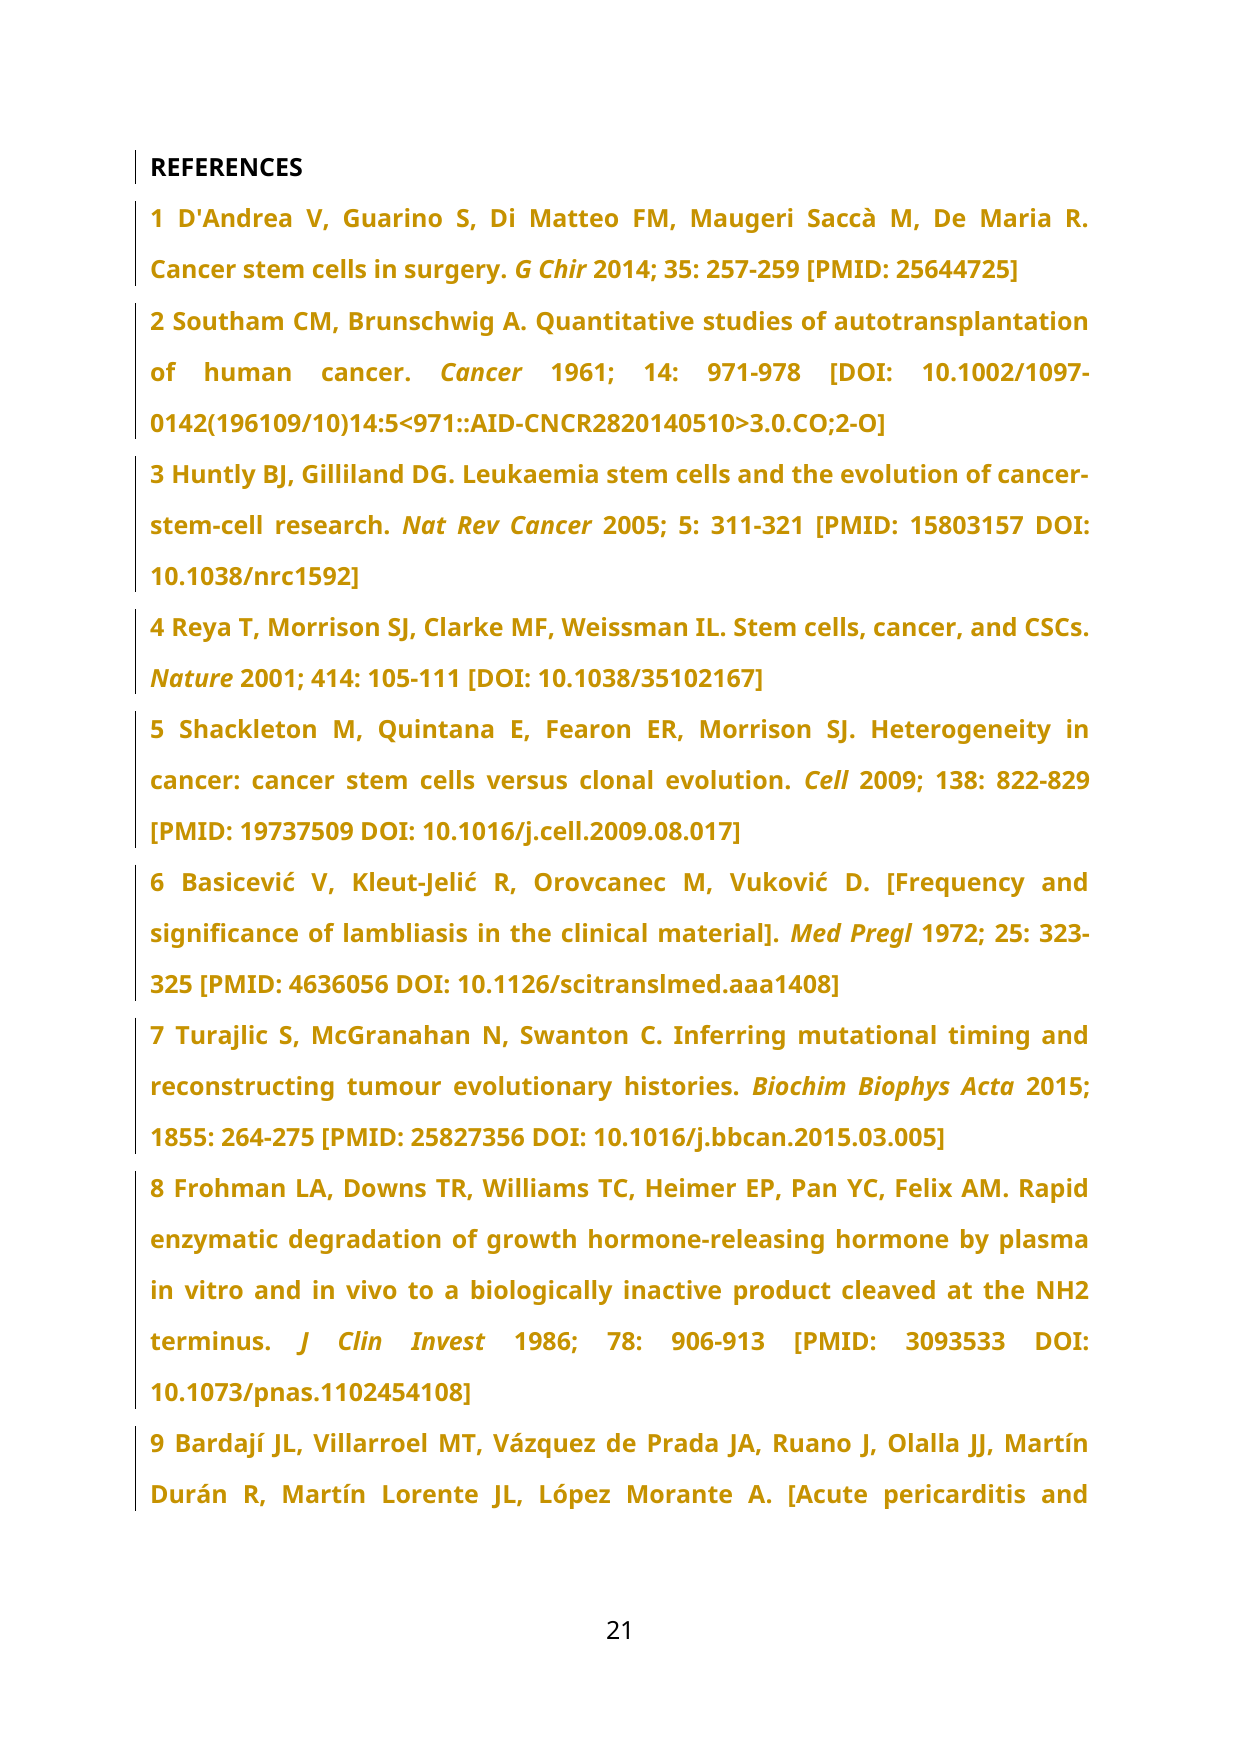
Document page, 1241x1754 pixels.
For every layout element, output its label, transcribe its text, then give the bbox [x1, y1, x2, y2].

text 4 Reya T, Morrison SJ, Clarke MF, Weissman IL. Stem cells, cancer, and CSCs. Nature 2001; 414: 105-111 [DOI: 10.1038/35102167] [150, 609, 1090, 694]
text 7 Turajlic S, McGranahan N, Swanton C. Inferring mutational timing and reconstructing tumour evolutionary histories. Biochim Biophys Acta 2015; 1855: 264-275 [PMID: 25827356 DOI: 10.1016/j.bbcan.2015.03.005] [150, 1018, 1090, 1154]
text 1 D'Andrea V, Guarino S, Di Matteo FM, Maugeri Saccà M, De Maria R. Cancer stem cells in surgery. G Chir 2014; 35: 257-259 [PMID: 25644725] [150, 201, 1090, 286]
text 6 Basicević V, Kleut-Jelić R, Orovcanec M, Vuković D. [Frequency and significance of lambliasis in the clinical material]. Med Pregl 1972; 25: 323-325 [PMID: 4636056 DOI: 10.1126/scitranslmed.aaa1408] [150, 864, 1090, 1001]
text 8 Frohman LA, Downs TR, Williams TC, Heimer EP, Pan YC, Felix AM. Rapid enzymatic degradation of growth hormone-releasing hormone by plasma in vitro and in vivo to a biologically inactive product cleaved at the NH2 terminus. J Clin Invest 1986; 78: 906-913 [PMID: 3093533 DOI: 10.1073/pnas.1102454108] [150, 1171, 1090, 1409]
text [150, 1426, 1090, 1511]
text 5 Shackleton M, Quintana E, Fearon ER, Morrison SJ. Heterogeneity in cancer: cancer stem cells versus clonal evolution. Cell 2009; 138: 822-829 [PMID: 19737509 DOI: 10.1016/j.cell.2009.08.017] [150, 711, 1090, 848]
text 3 Huntly BJ, Gilliland DG. Leukaemia stem cells and the evolution of cancer-stem-cell research. Nat Rev Cancer 2005; 5: 311-321 [PMID: 15803157 DOI: 10.1038/nrc1592] [150, 456, 1090, 592]
text REFERENCES [150, 150, 1090, 184]
text 2 Southam CM, Brunschwig A. Quantitative studies of autotransplantation of human cancer. Cancer 1961; 14: 971-978 [DOI: 10.1002/1097-0142(196109/10)14:5<971::AID-CNCR2820140510>3.0.CO;2-O] [150, 303, 1090, 439]
